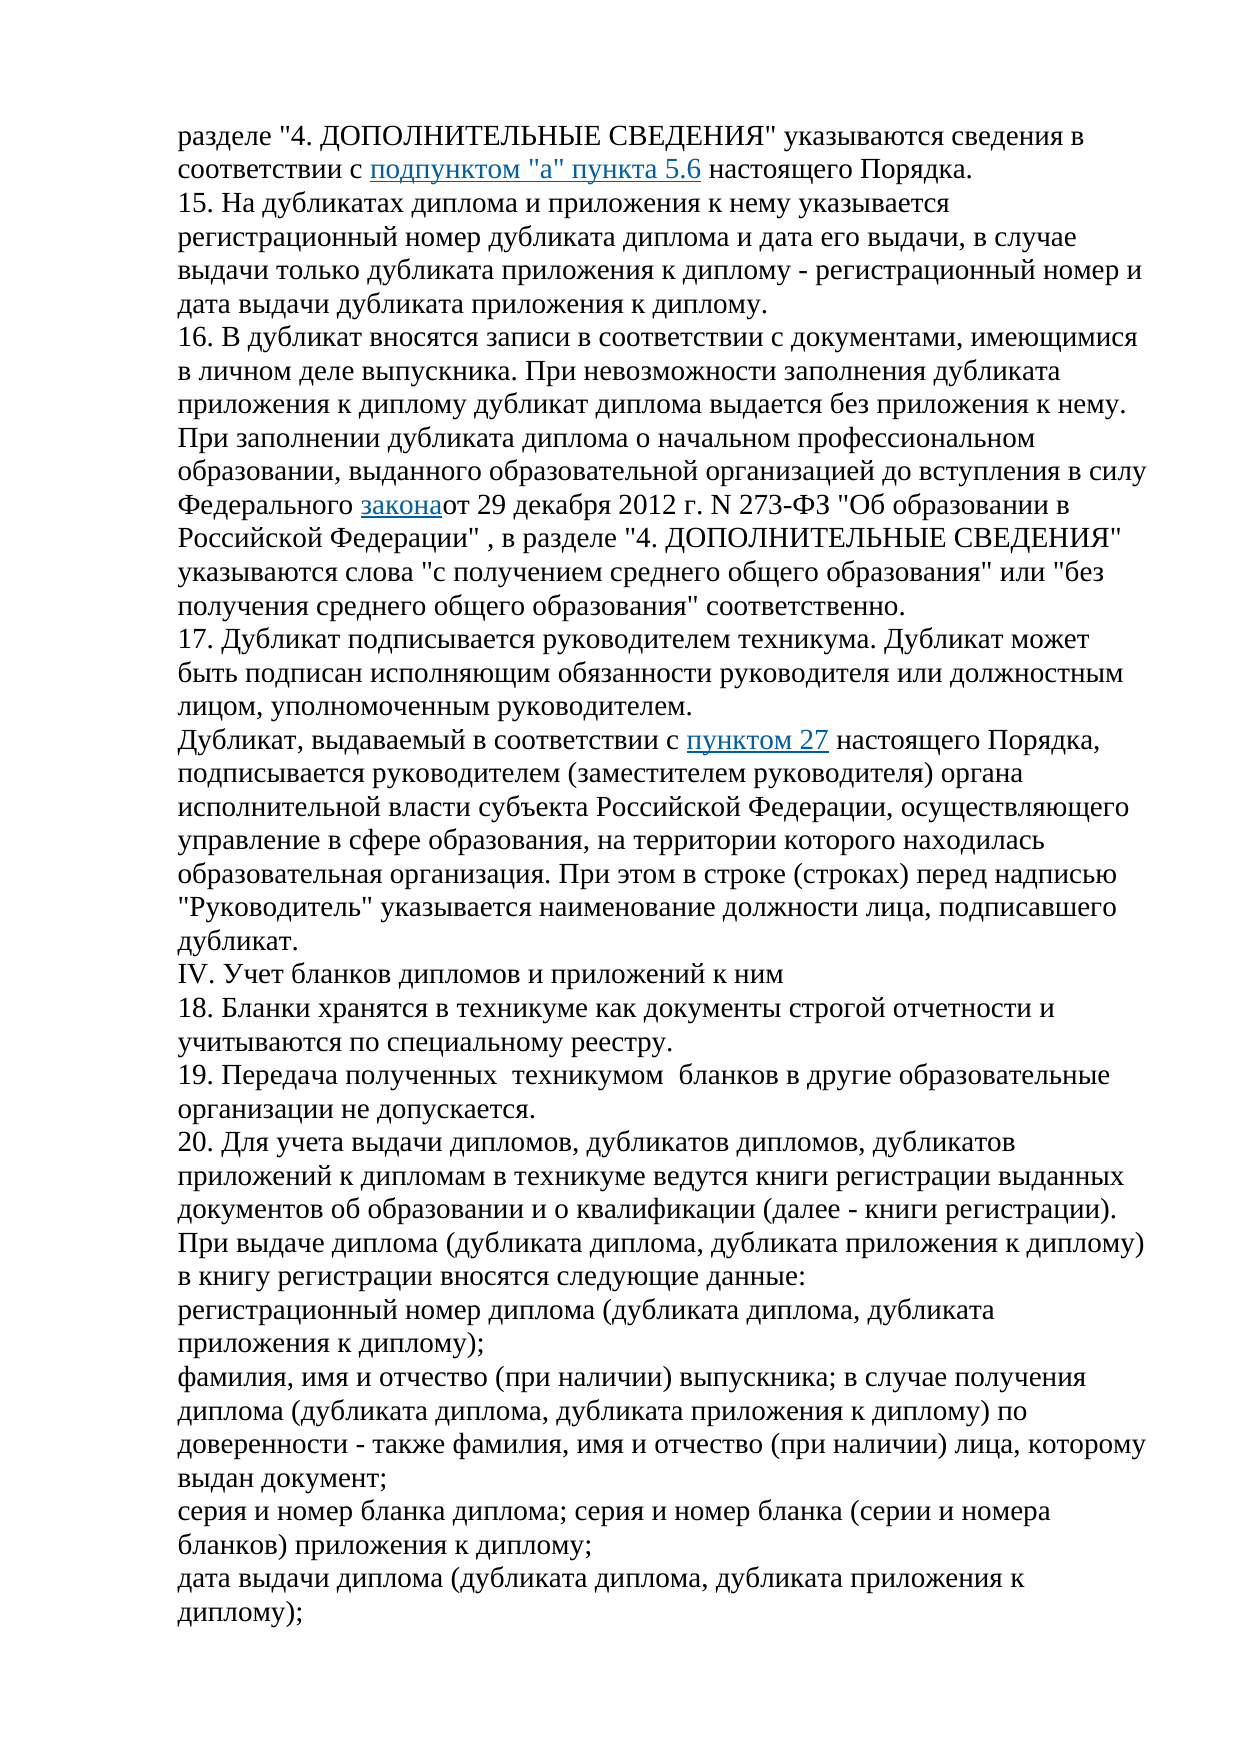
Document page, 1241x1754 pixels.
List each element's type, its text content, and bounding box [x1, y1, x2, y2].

text фамилия, имя и отчество (при наличии) выпускника; в случае получения диплома (дубликата диплома, дубликата приложения к диплому) по доверенности - также фамилия, имя и отчество (при наличии) лица, которому выдан документ; [177, 1359, 1152, 1493]
text дата выдачи диплома (дубликата диплома, дубликата приложения к диплому); [177, 1560, 1152, 1627]
text При заполнении дубликата диплома о начальном профессиональном образовании, выданного образовательной организацией до вступления в силу Федерального законаот 29 декабря 2012 г. N 273-ФЗ "Об образовании в Российской Федерации" , в разделе "4. ДОПОЛНИТЕЛЬНЫЕ СВЕДЕНИЯ" указываются слова "с получением среднего общего образования" или "без получения среднего общего образования" соответственно. [177, 420, 1152, 621]
text 18. Бланки хранятся в техникуме как документы строгой отчетности и учитываются по специальному реестру. [177, 990, 1152, 1057]
text IV. Учет бланков дипломов и приложений к ним [177, 957, 1152, 990]
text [177, 118, 1152, 185]
text 15. На дубликатах диплома и приложения к нему указывается регистрационный номер дубликата диплома и дата его выдачи, в случае выдачи только дубликата приложения к диплому - регистрационный номер и дата выдачи дубликата приложения к диплому. [177, 185, 1152, 319]
text 19. Передача полученных техникумом бланков в другие образовательные организации не допускается. [177, 1057, 1152, 1124]
text регистрационный номер диплома (дубликата диплома, дубликата приложения к диплому); [177, 1292, 1152, 1359]
text При выдаче диплома (дубликата диплома, дубликата приложения к диплому) в книгу регистрации вносятся следующие данные: [177, 1225, 1152, 1292]
text 20. Для учета выдачи дипломов, дубликатов дипломов, дубликатов приложений к дипломам в техникуме ведутся книги регистрации выданных документов об образовании и о квалификации (далее - книги регистрации). [177, 1124, 1152, 1225]
text 17. Дубликат подписывается руководителем техникума. Дубликат может быть подписан исполняющим обязанности руководителя или должностным лицом, уполномоченным руководителем. [177, 621, 1152, 722]
text 16. В дубликат вносятся записи в соответствии с документами, имеющимися в личном деле выпускника. При невозможности заполнения дубликата приложения к диплому дубликат диплома выдается без приложения к нему. [177, 319, 1152, 420]
text серия и номер бланка диплома; серия и номер бланка (серии и номера бланков) приложения к диплому; [177, 1493, 1152, 1560]
text Дубликат, выдаваемый в соответствии с пунктом 27 настоящего Порядка, подписывается руководителем (заместителем руководителя) органа исполнительной власти субъекта Российской Федерации, осуществляющего управление в сфере образования, на территории которого находилась образовательная организация. При этом в строке (строках) перед надписью "Руководитель" указывается наименование должности лица, подписавшего дубликат. [177, 722, 1152, 957]
